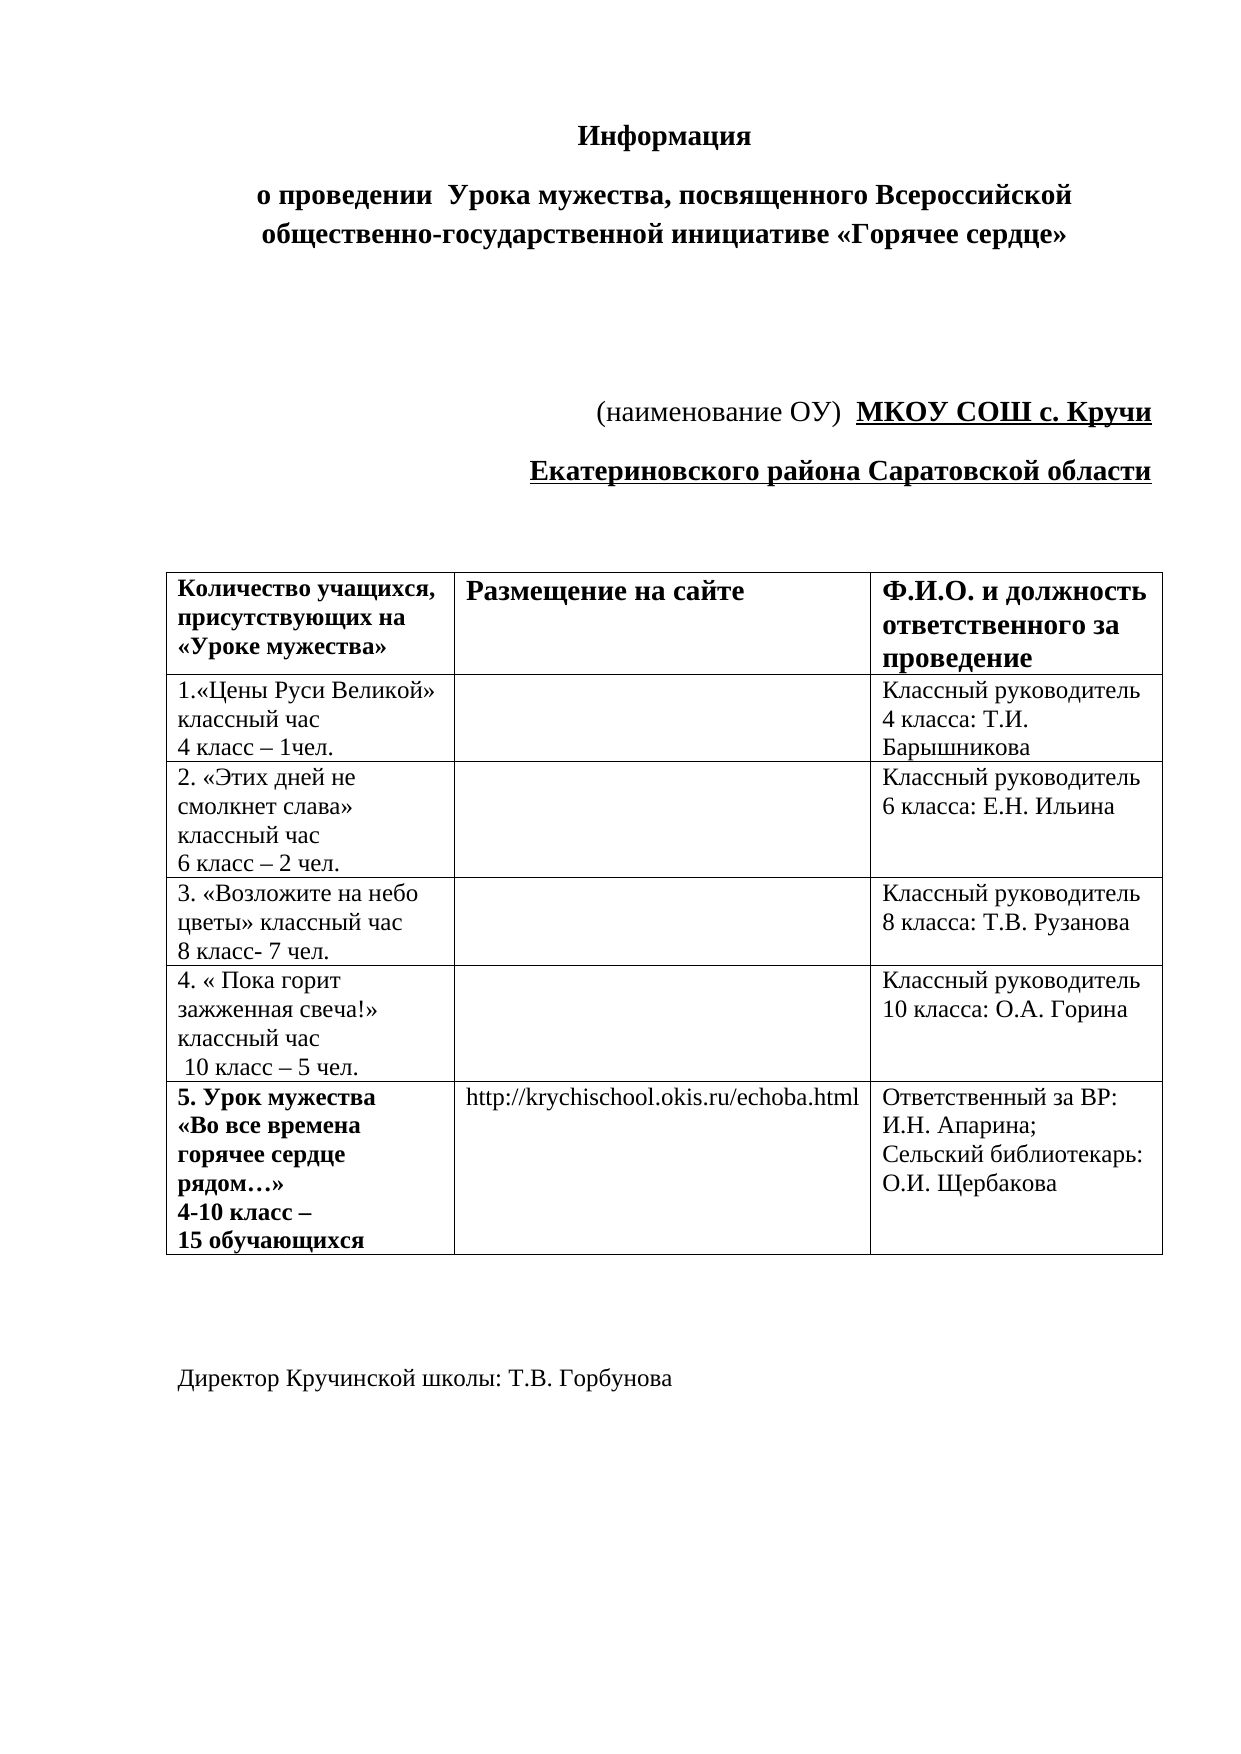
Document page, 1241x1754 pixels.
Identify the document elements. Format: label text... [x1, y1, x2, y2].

table_cell 2. «Этих дней не смолкнет слава» классный час 6 класс – 2 чел. [167, 762, 454, 877]
table_header Ф.И.О. и должность ответственного за проведение [871, 573, 1162, 674]
text Екатериновского района Саратовской области [177, 453, 1152, 487]
table_header Количество учащихся, присутствующих на «Уроке мужества» [167, 573, 454, 674]
text (наименование ОУ) МКОУ СОШ с. Кручи [177, 394, 1152, 428]
table_cell [455, 878, 870, 964]
table_cell [455, 966, 870, 1081]
table_cell http://krychischool.okis.ru/echoba.html [455, 1082, 870, 1254]
table_header Размещение на сайте [455, 573, 870, 674]
table_cell 4. « Пока горит зажженная свеча!» классный час 10 класс – 5 чел. [167, 966, 454, 1081]
table_cell Ответственный за ВР: И.Н. Апарина; Сельский библиотекарь: О.И. Щербакова [871, 1082, 1162, 1254]
table_cell Классный руководитель 8 класса: Т.В. Рузанова [871, 878, 1162, 964]
table_cell 1.«Цены Руси Великой» классный час 4 класс – 1чел. [167, 675, 454, 761]
table_cell [455, 675, 870, 761]
table_cell 3. «Возложите на небо цветы» классный час 8 класс- 7 чел. [167, 878, 454, 964]
table_cell Классный руководитель 4 класса: Т.И. Барышникова [871, 675, 1162, 761]
text Информация [177, 118, 1152, 152]
table_cell [455, 762, 870, 877]
table_cell Классный руководитель 6 класса: Е.Н. Ильина [871, 762, 1162, 877]
table_cell 5. Урок мужества «Во все времена горячее сердце рядом…» 4-10 класс – 15 обучающихся [167, 1082, 454, 1254]
text Директор Кручинской школы: Т.В. Горбунова [177, 1363, 1152, 1392]
text о проведении Урока мужества, посвященного Всероссийской общественно-государственной инициативе «Горячее сердце» [177, 177, 1152, 249]
table_cell Классный руководитель 10 класса: О.А. Горина [871, 966, 1162, 1081]
